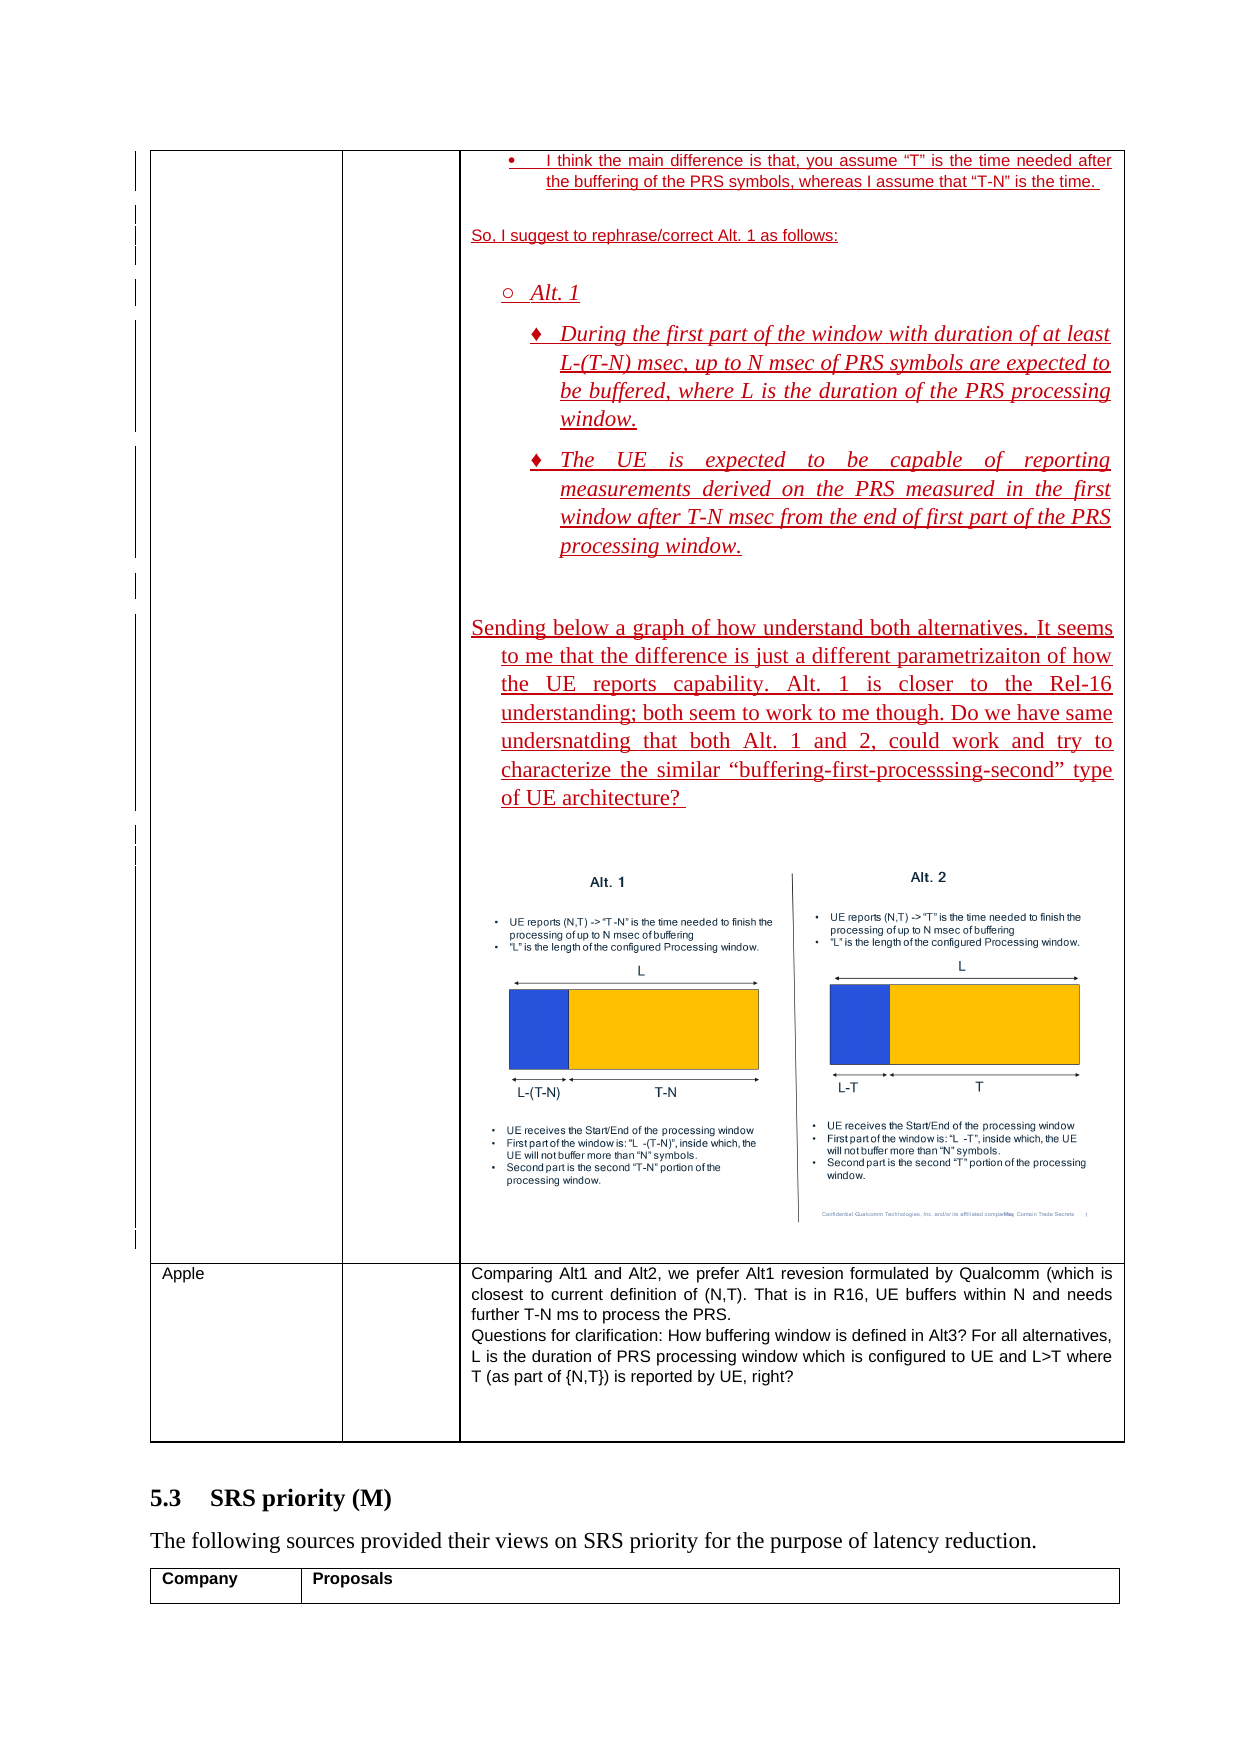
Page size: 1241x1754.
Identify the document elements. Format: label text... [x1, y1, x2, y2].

table_cell [343, 1264, 459, 1441]
text The following sources provided their views on SRS priority for the purpose of latency reduction. [150, 1527, 1120, 1553]
table_cell [151, 151, 342, 1263]
table_cell [461, 151, 1124, 1263]
subtitle SRS priority (M) [150, 1483, 1120, 1512]
table_cell Apple [151, 1264, 342, 1441]
picture [471, 866, 1114, 1228]
table_cell [343, 151, 459, 1263]
table_header Company [151, 1569, 301, 1603]
table_cell Comparing Alt1 and Alt2, we prefer Alt1 revesion formulated by Qualcomm (which is closest to current definition of (N,T). That is in R16, UE buffers within N and needs further T-N ms to process the PRS. Questions for clarification: How buffering window is defined in Alt3? For all alternatives, L is the duration of PRS processing window which is configured to UE and L>T where T (as part of {N,T}) is reported by UE, right? [461, 1264, 1124, 1441]
table_header Proposals [302, 1569, 1119, 1603]
